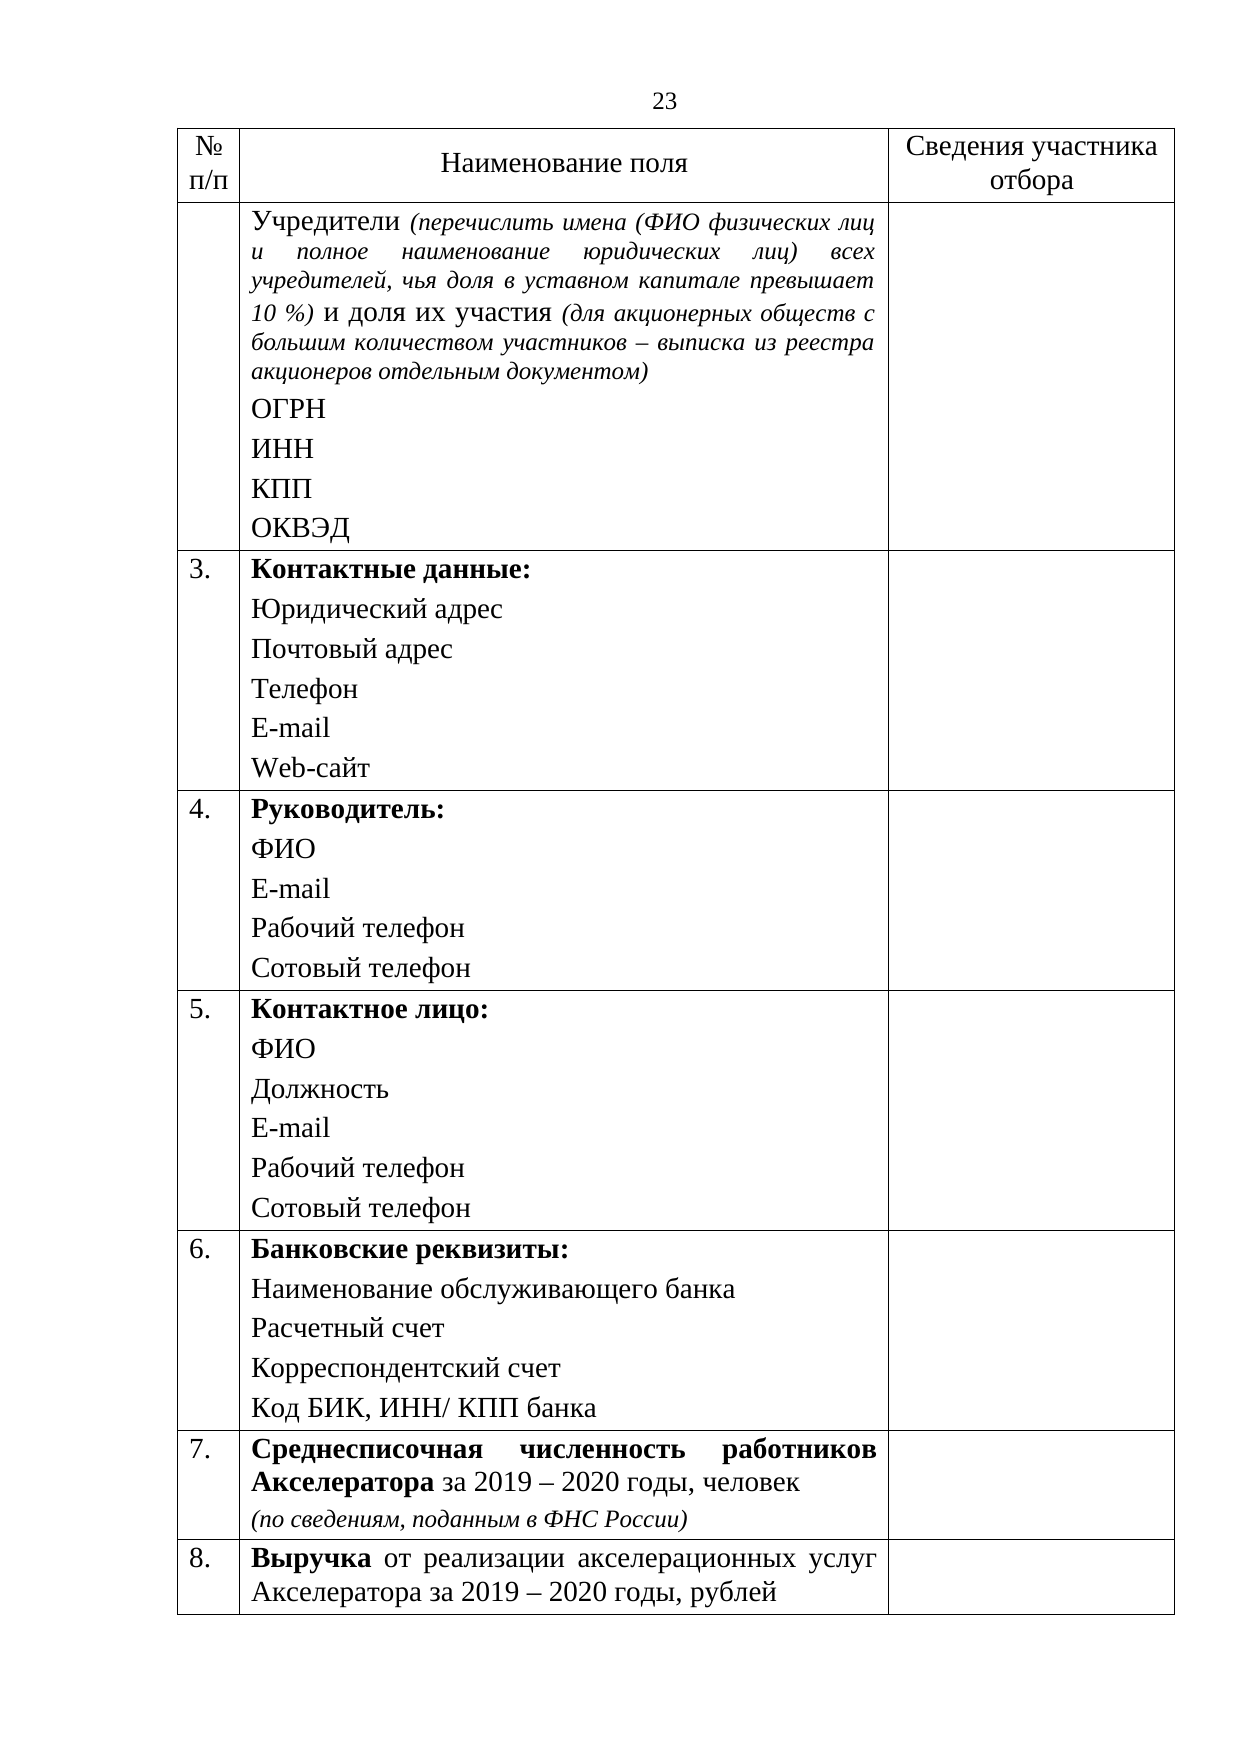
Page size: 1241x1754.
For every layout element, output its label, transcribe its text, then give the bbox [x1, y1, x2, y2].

table_cell [889, 791, 1174, 990]
table_cell Контактные данные: Юридический адрес Почтовый адрес Телефон E-mail Web-сайт [240, 551, 888, 790]
table_cell Руководитель: ФИО E-mail Рабочий телефон Сотовый телефон [240, 791, 888, 990]
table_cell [240, 203, 888, 550]
table_cell Банковские реквизиты: Наименование обслуживающего банка Расчетный счет Корреспондентский счет Код БИК, ИНН/ КПП банка [240, 1231, 888, 1430]
table_cell [889, 1431, 1174, 1539]
table_cell [889, 203, 1174, 550]
table_cell [178, 551, 239, 790]
table_cell [889, 991, 1174, 1230]
table_cell [889, 1231, 1174, 1430]
table_header № п/п [178, 129, 239, 202]
table_cell [178, 791, 239, 990]
table_cell [889, 1540, 1174, 1614]
table_cell [178, 1231, 239, 1430]
table_cell Контактное лицо: ФИО Должность E-mail Рабочий телефон Сотовый телефон [240, 991, 888, 1230]
table_cell [889, 551, 1174, 790]
table_cell Выручка от реализации акселерационных услуг Акселератора за 2019 – 2020 годы, рублей [240, 1540, 888, 1614]
table_cell [178, 991, 239, 1230]
table_header Сведения участника отбора [889, 129, 1174, 202]
table_cell [178, 1540, 239, 1614]
table_header Наименование поля [240, 129, 888, 202]
table_cell [178, 1431, 239, 1539]
table_cell Среднесписочная численность работников Акселератора за 2019 – 2020 годы, человек (по сведениям, поданным в ФНС России) [240, 1431, 888, 1539]
table_cell [178, 203, 239, 550]
